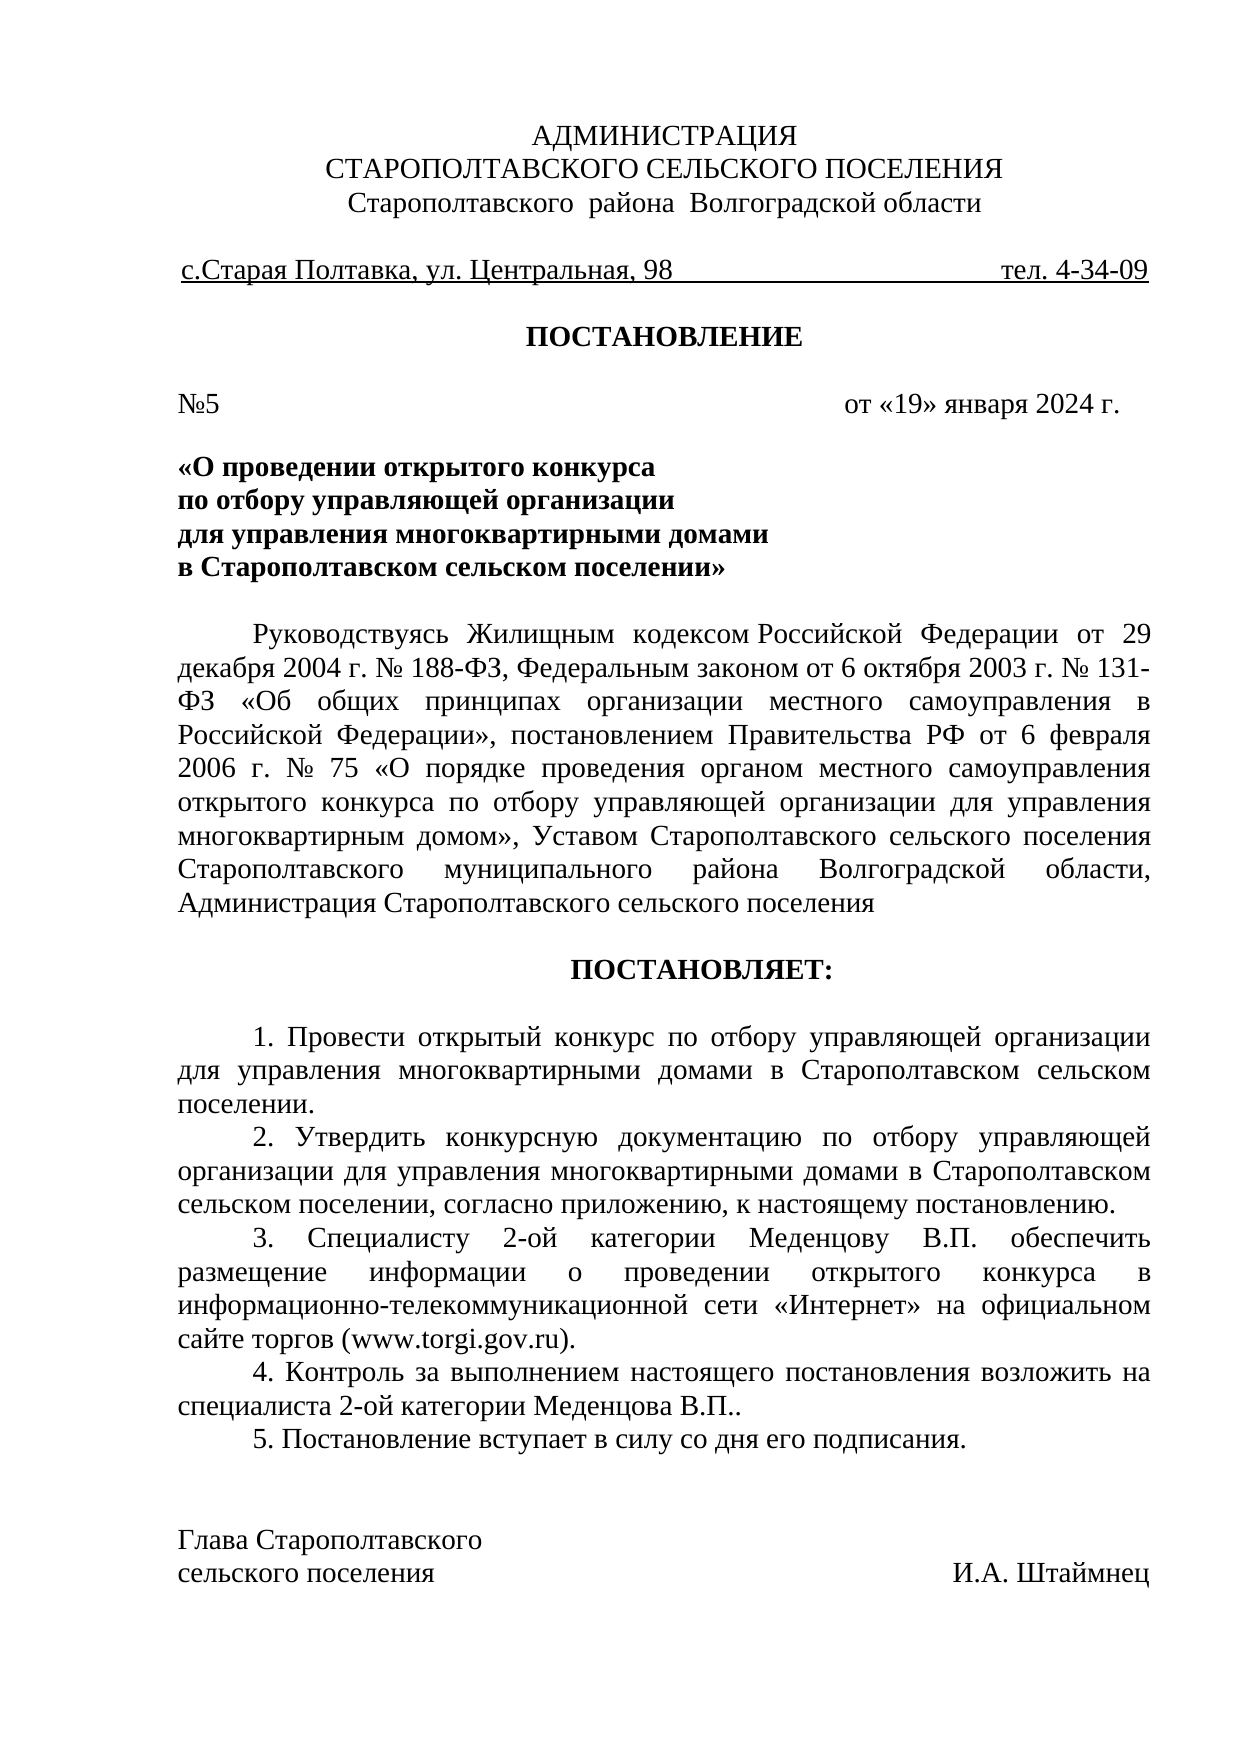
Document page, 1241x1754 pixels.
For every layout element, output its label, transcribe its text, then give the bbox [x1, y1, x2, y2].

text в Старополтавском сельском поселении» [177, 549, 1152, 583]
text «О проведении открытого конкурса [177, 449, 1152, 482]
text ПОСТАНОВЛЯЕТ: [177, 952, 1152, 985]
text Старополтавского района Волгоградской области [177, 185, 1152, 219]
text АДМИНИСТРАЦИЯ [177, 118, 1152, 152]
text 2. Утвердить конкурсную документацию по отбору управляющей организации для управления многоквартирными домами в Старополтавском сельском поселении, согласно приложению, к настоящему постановлению. [177, 1119, 1152, 1220]
text 1. Провести открытый конкурс по отбору управляющей организации для управления многоквартирными домами в Старополтавском сельском поселении. [177, 1019, 1152, 1119]
text 5. Постановление вступает в силу со дня его подписания. [177, 1421, 1152, 1455]
text ПОСТАНОВЛЕНИЕ [177, 319, 1152, 353]
text 4. Контроль за выполнением настоящего постановления возложить на специалиста 2-ой категории Меденцова В.П.. [177, 1354, 1152, 1421]
text с.Старая Полтавка, ул. Центральная, 98 тел. 4-34-09 [177, 252, 1152, 286]
text СТАРОПОЛТАВСКОГО СЕЛЬСКОГО ПОСЕЛЕНИЯ [177, 152, 1152, 185]
text для управления многоквартирными домами [177, 516, 1152, 549]
text 3. Специалисту 2-ой категории Меденцову В.П. обеспечить размещение информации о проведении открытого конкурса в информационно-телекоммуникационной сети «Интернет» на официальном сайте торгов (www.torgi.gov.ru). [177, 1220, 1152, 1354]
text по отбору управляющей организации [177, 482, 1152, 516]
text №5 от «19» января 2024 г. [177, 386, 1152, 420]
text сельского поселения И.А. Штаймнец [177, 1556, 1152, 1589]
text Глава Старополтавского [177, 1522, 1152, 1556]
text Руководствуясь Жилищным кодексом Российской Федерации от 29 декабря 2004 г. № 188-ФЗ, Федеральным законом от 6 октября 2003 г. № 131-ФЗ «Об общих принципах организации местного самоуправления в Российской Федерации», постановлением Правительства РФ от 6 февраля 2006 г. № 75 «О порядке проведения органом местного самоуправления открытого конкурса по отбору управляющей организации для управления многоквартирным домом», Уставом Старополтавского сельского поселения Старополтавского муниципального района Волгоградской области, Администрация Старополтавского сельского поселения [177, 616, 1152, 918]
